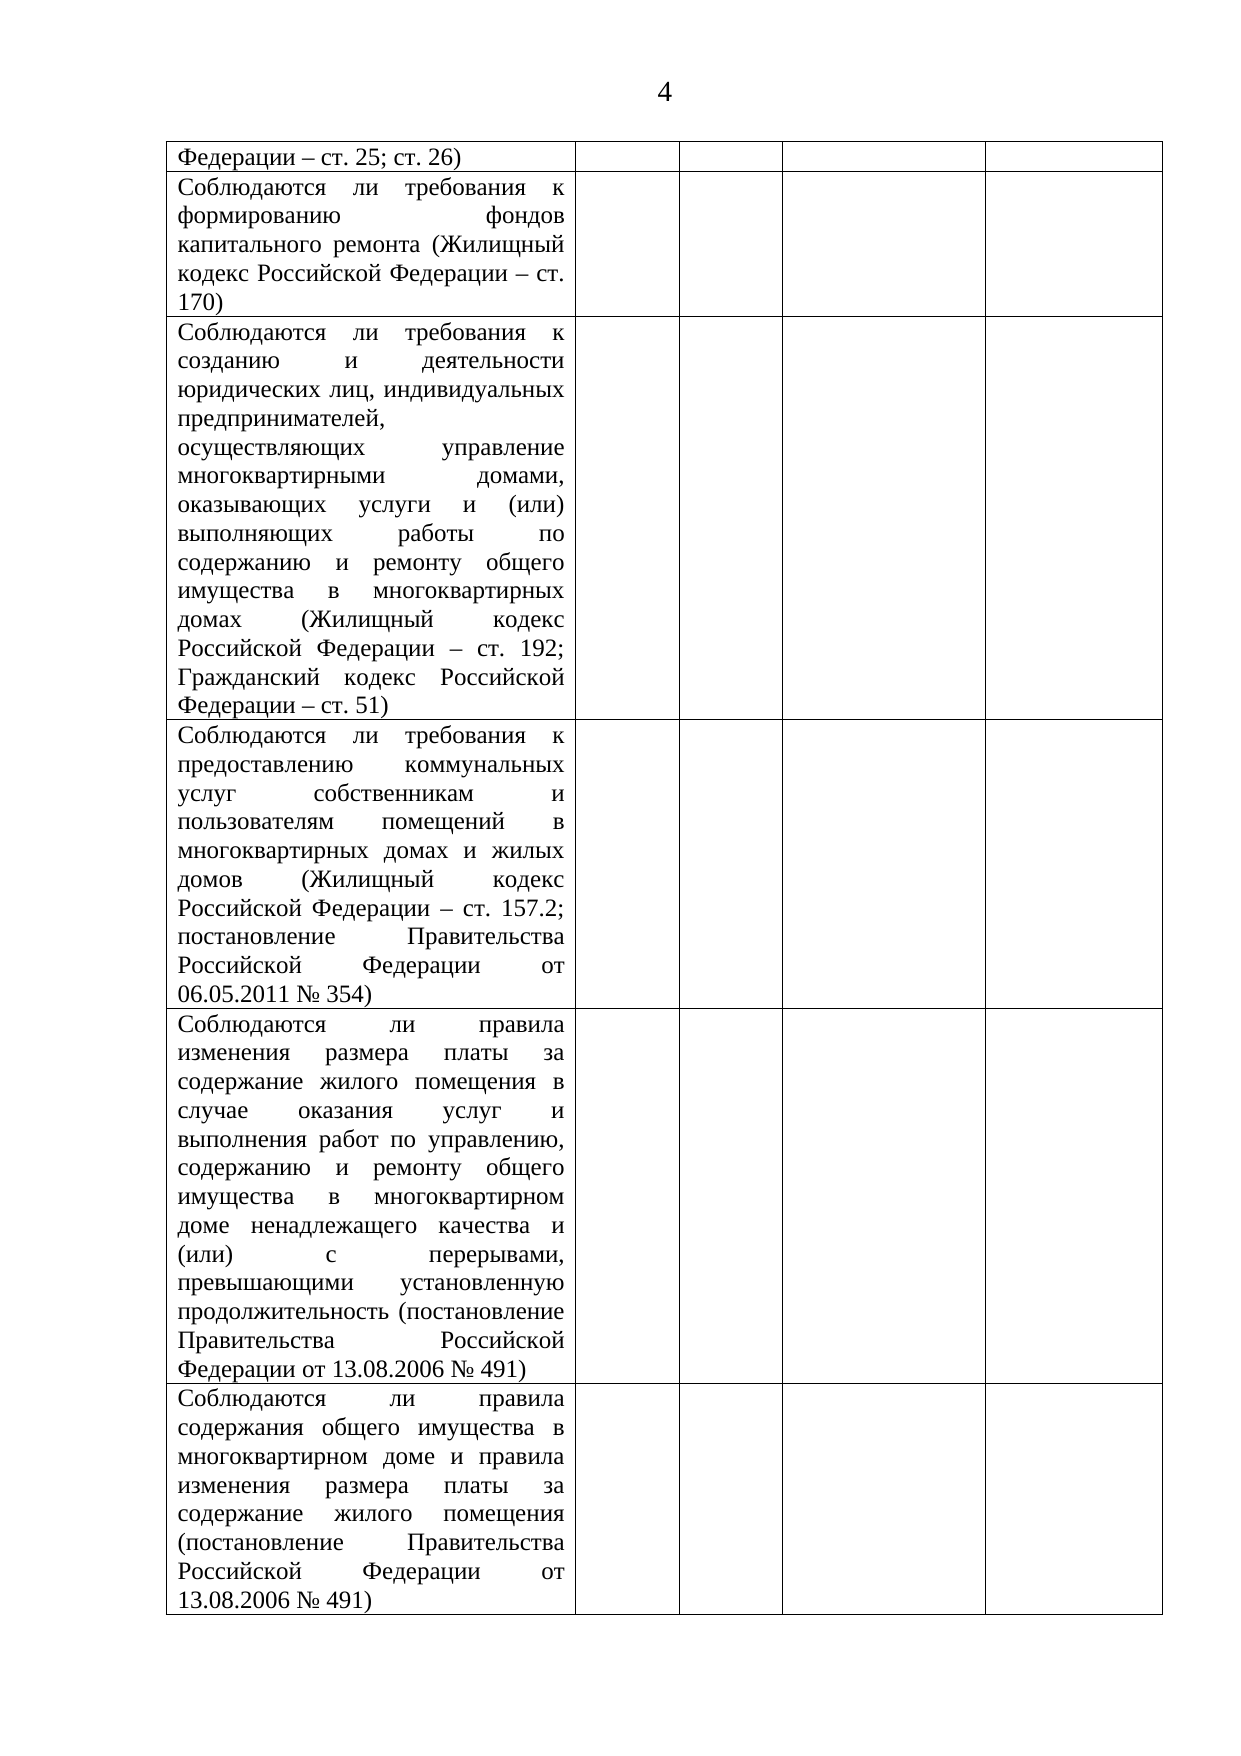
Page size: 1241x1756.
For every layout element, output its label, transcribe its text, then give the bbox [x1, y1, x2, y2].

table_cell [576, 1009, 679, 1382]
table_cell [783, 1384, 985, 1613]
table_cell [986, 1384, 1162, 1613]
table_cell [680, 1009, 782, 1382]
table_cell [576, 720, 679, 1008]
table_cell [576, 172, 679, 316]
table_cell [783, 142, 985, 171]
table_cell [167, 142, 575, 171]
table_cell [680, 142, 782, 171]
table_cell [783, 720, 985, 1008]
table_cell [576, 142, 679, 171]
table_cell [783, 172, 985, 316]
table_cell Соблюдаются ли требования к созданию и деятельности юридических лиц, индивидуальных предпринимателей, осуществляющих управление многоквартирными домами, оказывающих услуги и (или) выполняющих работы по содержанию и ремонту общего имущества в многоквартирных домах (Жилищный кодекс Российской Федерации – ст. 192; Гражданский кодекс Российской Федерации – ст. 51) [167, 317, 575, 719]
table_cell [576, 1384, 679, 1613]
table_cell [986, 142, 1162, 171]
table_cell [576, 317, 679, 719]
table_cell Соблюдаются ли правила содержания общего имущества в многоквартирном доме и правила изменения размера платы за содержание жилого помещения (постановление Правительства Российской Федерации от 13.08.2006 № 491) [167, 1384, 575, 1613]
table_cell Соблюдаются ли требования к предоставлению коммунальных услуг собственникам и пользователям помещений в многоквартирных домах и жилых домов (Жилищный кодекс Российской Федерации – ст. 157.2; постановление Правительства Российской Федерации от 06.05.2011 № 354) [167, 720, 575, 1008]
table_cell [986, 317, 1162, 719]
table_cell [680, 1384, 782, 1613]
table_cell Соблюдаются ли требования к формированию фондов капитального ремонта (Жилищный кодекс Российской Федерации – ст. 170) [167, 172, 575, 316]
table_cell [680, 720, 782, 1008]
table_cell [986, 172, 1162, 316]
table_cell [680, 172, 782, 316]
table_cell [986, 1009, 1162, 1382]
table_cell [986, 720, 1162, 1008]
table_cell [783, 317, 985, 719]
table_cell [680, 317, 782, 719]
table_cell [783, 1009, 985, 1382]
table_cell Соблюдаются ли правила изменения размера платы за содержание жилого помещения в случае оказания услуг и выполнения работ по управлению, содержанию и ремонту общего имущества в многоквартирном доме ненадлежащего качества и (или) с перерывами, превышающими установленную продолжительность (постановление Правительства Российской Федерации от 13.08.2006 № 491) [167, 1009, 575, 1382]
